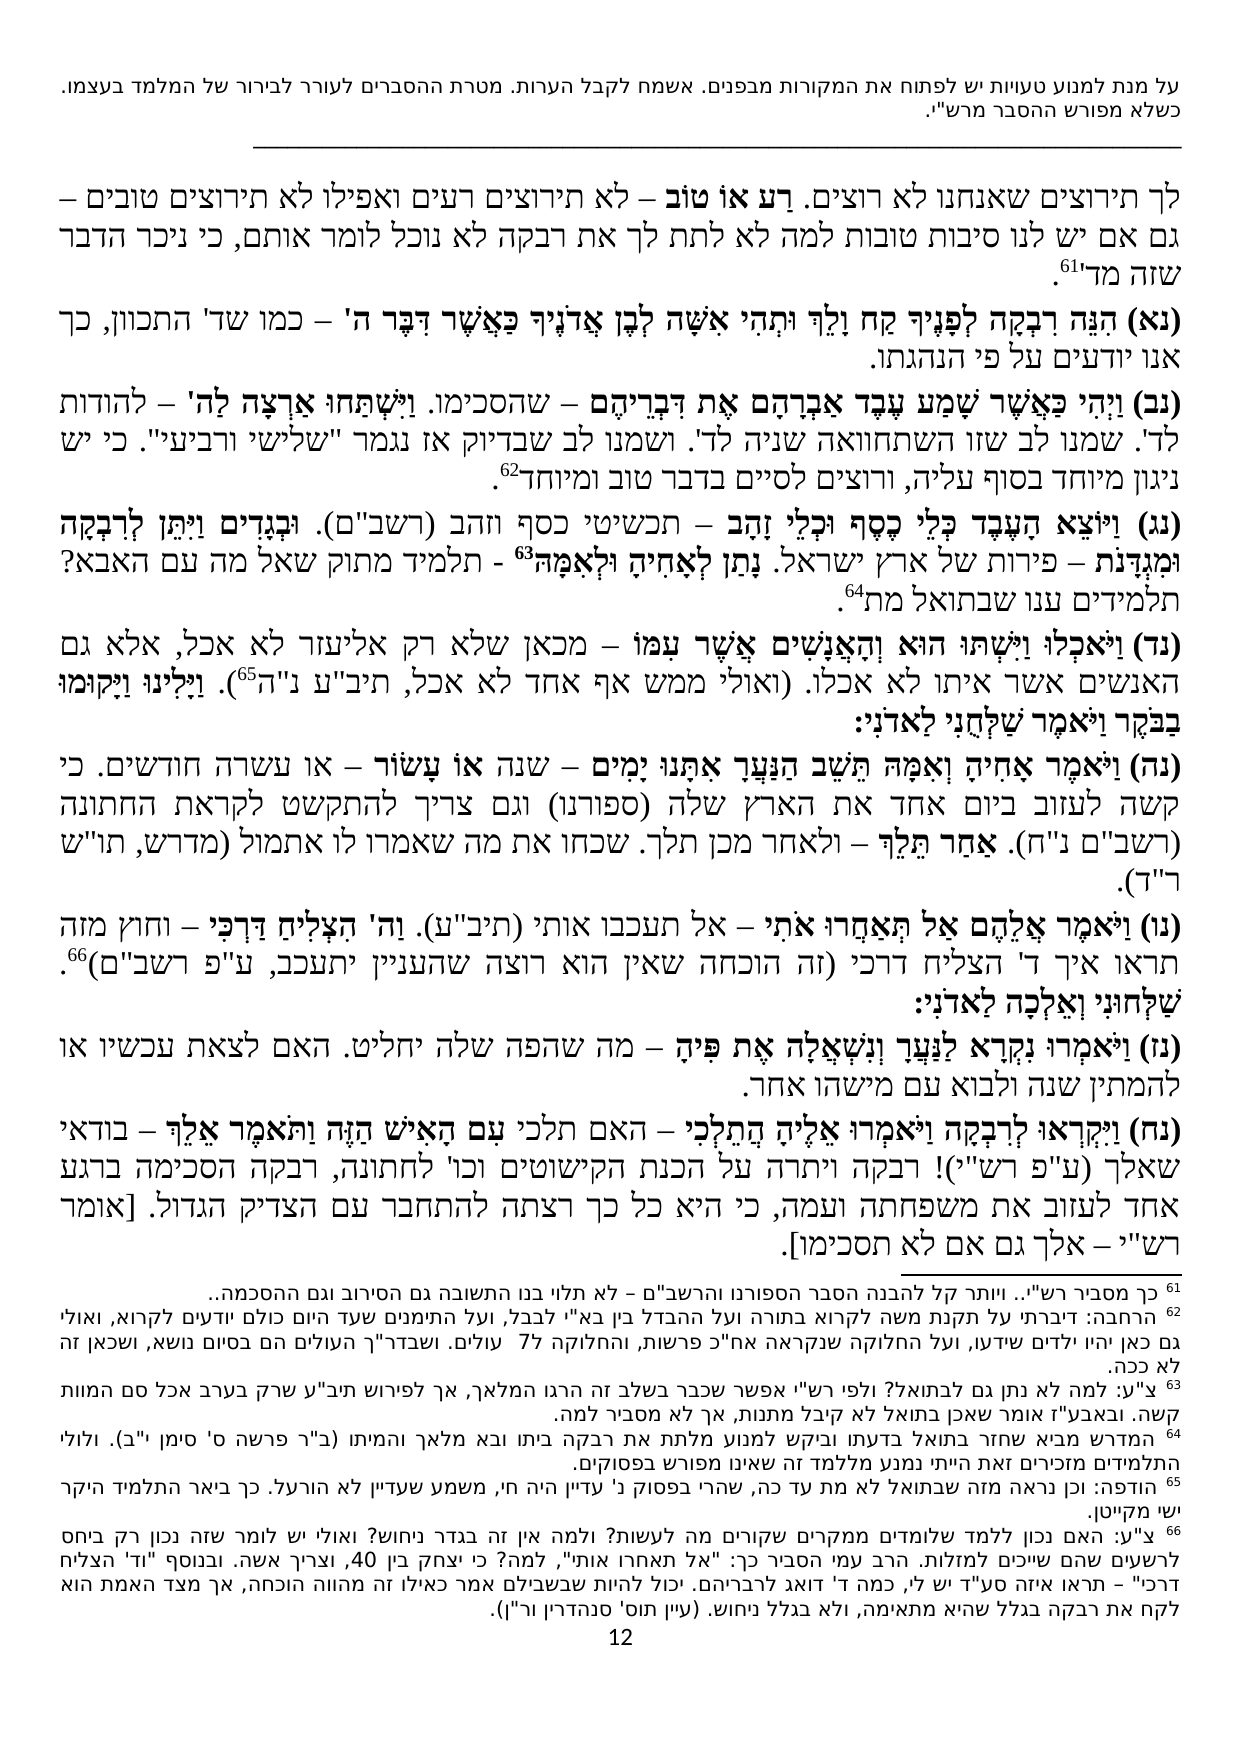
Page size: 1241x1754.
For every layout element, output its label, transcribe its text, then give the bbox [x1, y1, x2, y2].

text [59, 178, 1181, 293]
text (נז) וַיֹּאמְרוּ נִקְרָא לַנַּעֲרָ וְנִשְׁאֲלָה אֶת פִּיהָ – מה שהפה שלה יחליט. האם לצאת עכשיו או להמתין שנה ולבוא עם מישהו אחר. [59, 1026, 1181, 1103]
text (נא) הִנֵּה רִבְקָה לְפָנֶיךָ קַח וָלֵךְ וּתְהִי אִשָּׁה לְבֶן אֲדֹנֶיךָ כַּאֲשֶׁר דִּבֶּר ה' – כמו שד' התכוון, כך אנו יודעים על פי הנהגתו. [59, 299, 1181, 376]
text (נג) וַיּוֹצֵא הָעֶבֶד כְּלֵי כֶסֶף וּכְלֵי זָהָב – תכשיטי כסף וזהב (רשב"ם). וּבְגָדִים וַיִּתֵּן לְרִבְקָה וּמִגְדָּנֹת – פירות של ארץ ישראל. נָתַן לְאָחִיהָ וּלְאִמָּהּ - תלמיד מתוק שאל מה עם האבא? תלמידים ענו שבתואל מת. [59, 503, 1181, 618]
text (נד) וַיֹּאכְלוּ וַיִּשְׁתּוּ הוּא וְהָאֲנָשִׁים אֲשֶׁר עִמּוֹ – מכאן שלא רק אליעזר לא אכל, אלא גם האנשים אשר איתו לא אכלו. (ואולי ממש אף אחד לא אכל, תיב"ע נ"ה). וַיָּלִינוּ וַיָּקוּמוּ בַבֹּקֶר וַיֹּאמֶר שַׁלְּחֻנִי לַאדֹנִי: [59, 624, 1181, 739]
text (נו) וַיֹּאמֶר אֲלֵהֶם אַל תְּאַחֲרוּ אֹתִי – אל תעכבו אותי (תיב"ע). וַה' הִצְלִיחַ דַּרְכִּי – וחוץ מזה תראו איך ד' הצליח דרכי (זה הוכחה שאין הוא רוצה שהעניין יתעכב, ע"פ רשב"ם). שַׁלְּחוּנִי וְאֵלְכָה לַאדֹנִי: [59, 905, 1181, 1020]
text (נה) וַיֹּאמֶר אָחִיהָ וְאִמָּהּ תֵּשֵׁב הַנַּעֲרָ אִתָּנוּ יָמִים – שנה אוֹ עָשׂוֹר – או עשרה חודשים. כי קשה לעזוב ביום אחד את הארץ שלה (ספורנו) וגם צריך להתקשט לקראת החתונה (רשב"ם נ"ח). אַחַר תֵּלֵךְ – ולאחר מכן תלך. שכחו את מה שאמרו לו אתמול (מדרש, תו"ש ר"ד). [59, 746, 1181, 899]
text (נב) וַיְהִי כַּאֲשֶׁר שָׁמַע עֶבֶד אַבְרָהָם אֶת דִּבְרֵיהֶם – שהסכימו. וַיִּשְׁתַּחוּ אַרְצָה לַה' – להודות לד'. שמנו לב שזו השתחוואה שניה לד'. ושמנו לב שבדיוק אז נגמר "שלישי ורביעי". כי יש ניגון מיוחד בסוף עליה, ורוצים לסיים בדבר טוב ומיוחד. [59, 382, 1181, 497]
text (נח) וַיִּקְרְאוּ לְרִבְקָה וַיֹּאמְרוּ אֵלֶיהָ הֲתֵלְכִי – האם תלכי עִם הָאִישׁ הַזֶּה וַתֹּאמֶר אֵלֵךְ – בודאי שאלך (ע"פ רש"י)! רבקה ויתרה על הכנת הקישוטים וכו' לחתונה, רבקה הסכימה ברגע אחד לעזוב את משפחתה ועמה, כי היא כל כך רצתה להתחבר עם הצדיק הגדול. [אומר רש"י – אלך גם אם לא תסכימו]. [59, 1109, 1181, 1263]
